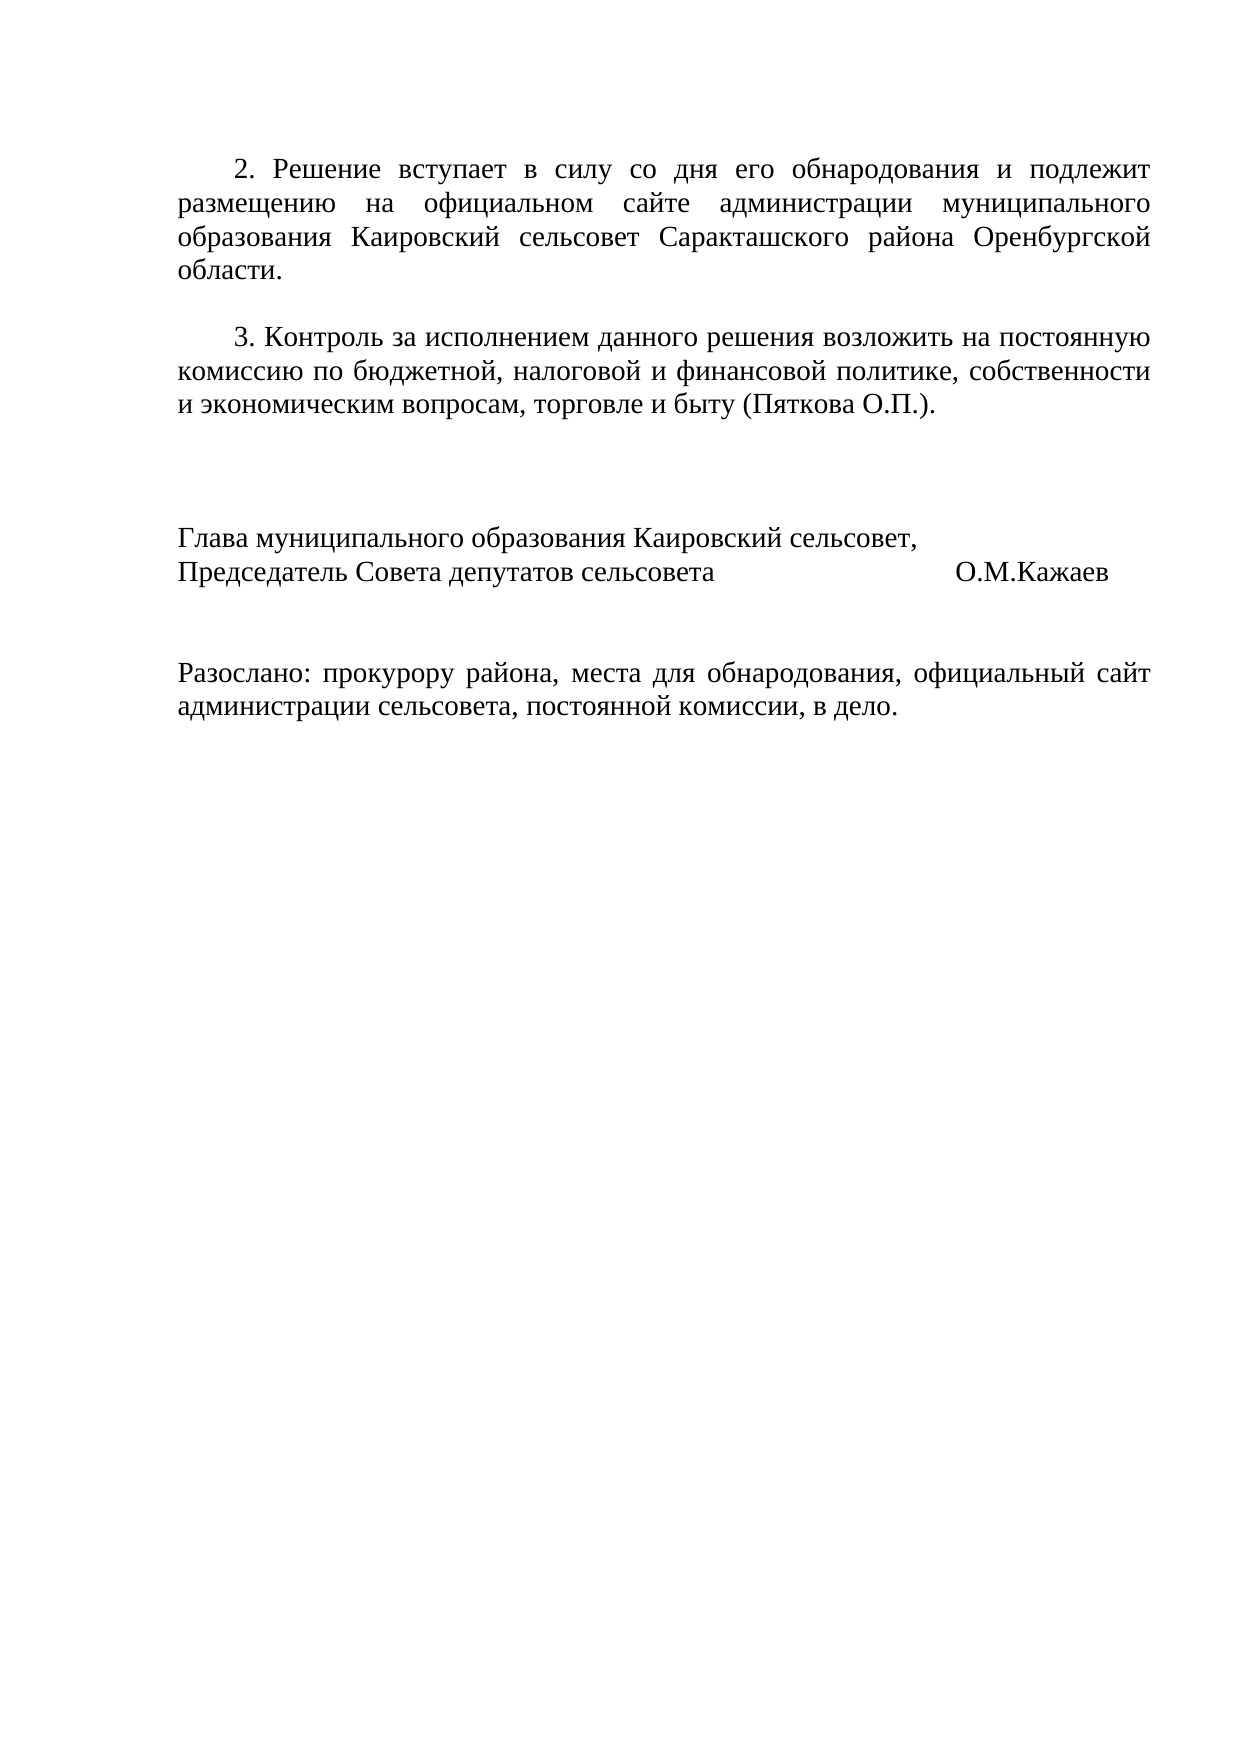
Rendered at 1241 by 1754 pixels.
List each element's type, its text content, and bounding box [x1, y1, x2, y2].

text Разослано: прокурору района, места для обнародования, официальный сайт администрации сельсовета, постоянной комиссии, в дело. [177, 655, 1152, 722]
text Председатель Совета депутатов сельсовета О.М.Кажаев [177, 554, 1152, 588]
text Глава муниципального образования Каировский сельсовет, [177, 521, 1152, 554]
text 2. Решение вступает в силу со дня его обнародования и подлежит размещению на официальном сайте администрации муниципального образования Каировский сельсовет Саракташского района Оренбургской области. [177, 152, 1152, 286]
text 3. Контроль за исполнением данного решения возложить на постоянную комиссию по бюджетной, налоговой и финансовой политике, собственности и экономическим вопросам, торговле и быту (Пяткова О.П.). [177, 319, 1152, 420]
